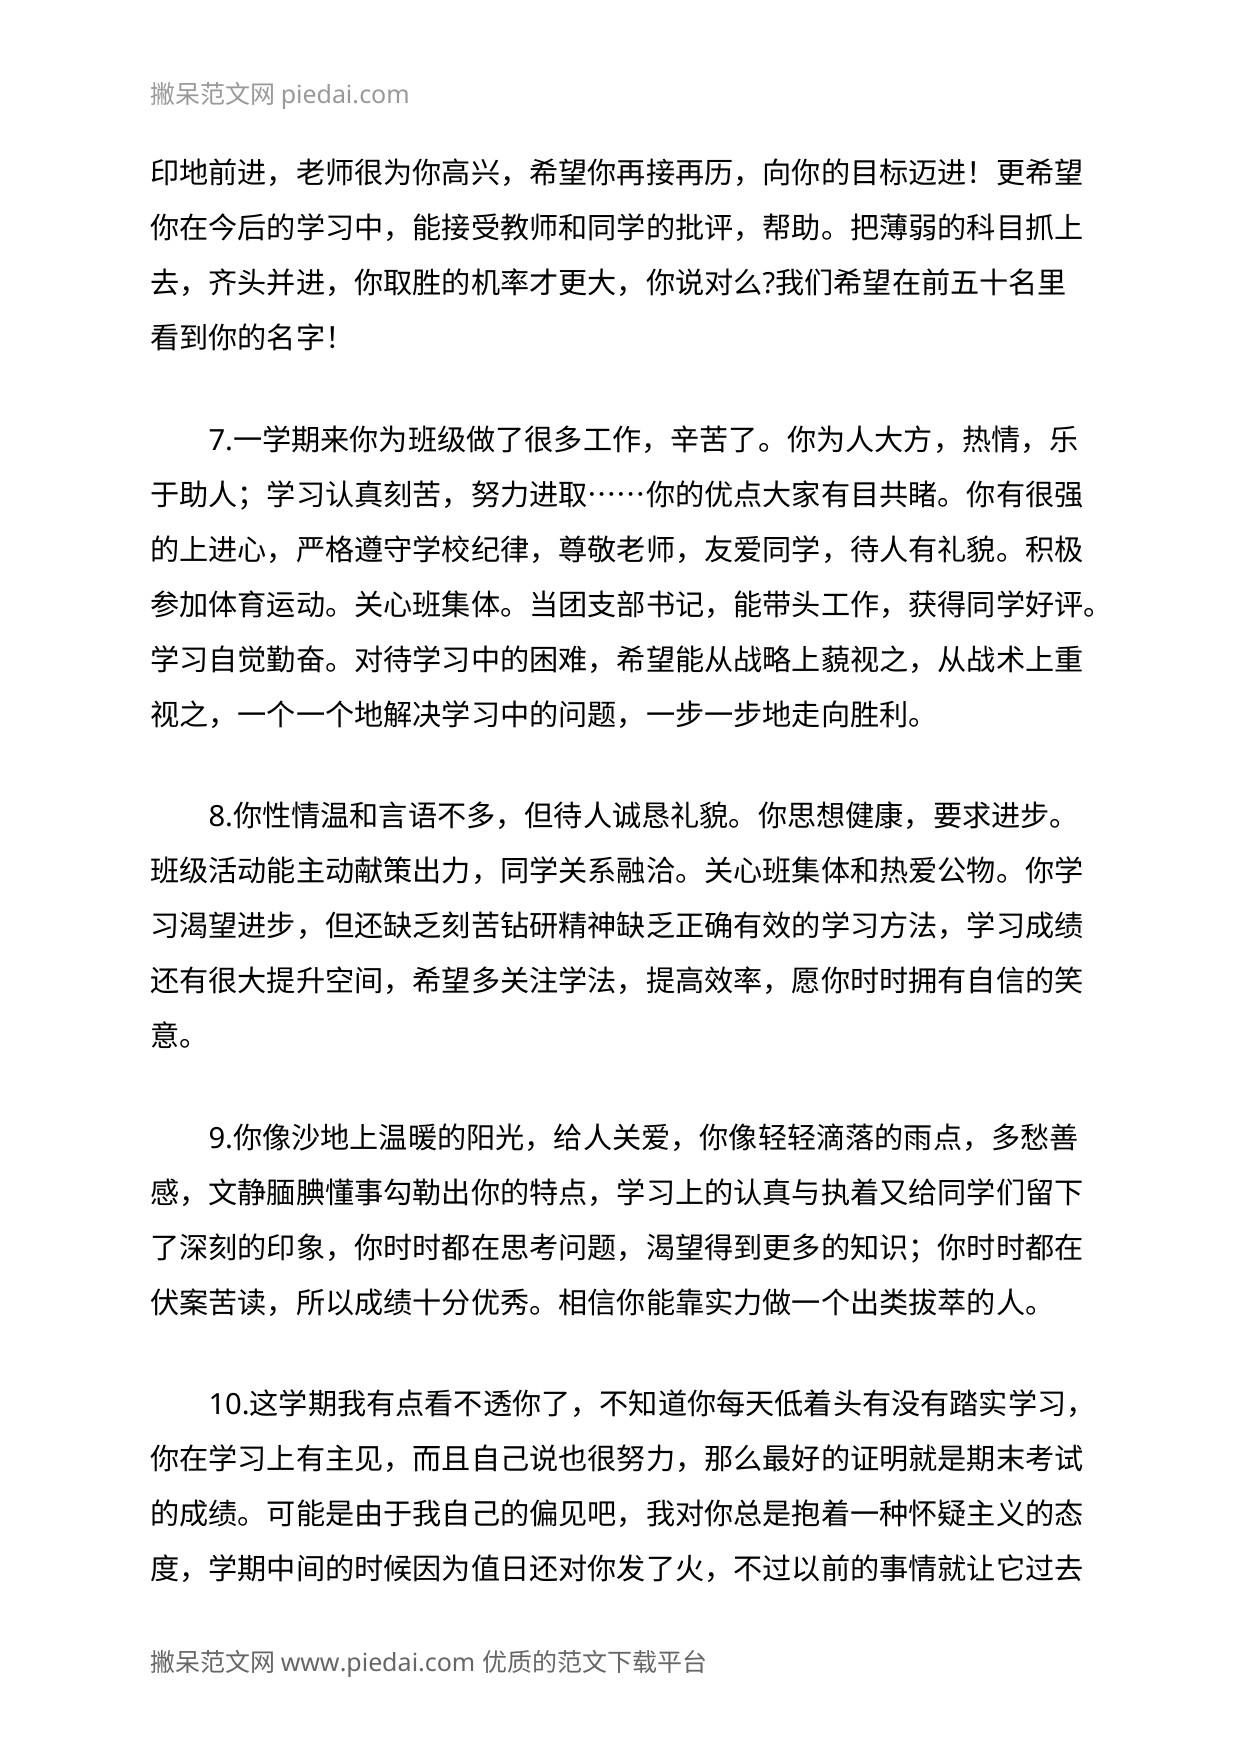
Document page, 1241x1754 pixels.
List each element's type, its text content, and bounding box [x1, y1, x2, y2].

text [150, 1381, 1090, 1588]
text 8.你性情温和言语不多，但待人诚恳礼貌。你思想健康，要求进步。班级活动能主动献策出力，同学关系融洽。关心班集体和热爱公物。你学习渴望进步，但还缺乏刻苦钻研精神缺乏正确有效的学习方法，学习成绩还有很大提升空间，希望多关注学法，提高效率，愿你时时拥有自信的笑意。 [150, 793, 1090, 1055]
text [150, 150, 1090, 357]
text 9.你像沙地上温暖的阳光，给人关爱，你像轻轻滴落的雨点，多愁善感，文静腼腆懂事勾勒出你的特点，学习上的认真与执着又给同学们留下了深刻的印象，你时时都在思考问题，渴望得到更多的知识；你时时都在伏案苦读，所以成绩十分优秀。相信你能靠实力做一个出类拔萃的人。 [150, 1114, 1090, 1321]
text 7.一学期来你为班级做了很多工作，辛苦了。你为人大方，热情，乐于助人；学习认真刻苦，努力进取……你的优点大家有目共睹。你有很强的上进心，严格遵守学校纪律，尊敬老师，友爱同学，待人有礼貌。积极参加体育运动。关心班集体。当团支部书记，能带头工作，获得同学好评。学习自觉勤奋。对待学习中的困难，希望能从战略上藐视之，从战术上重视之，一个一个地解决学习中的问题，一步一步地走向胜利。 [150, 417, 1090, 733]
